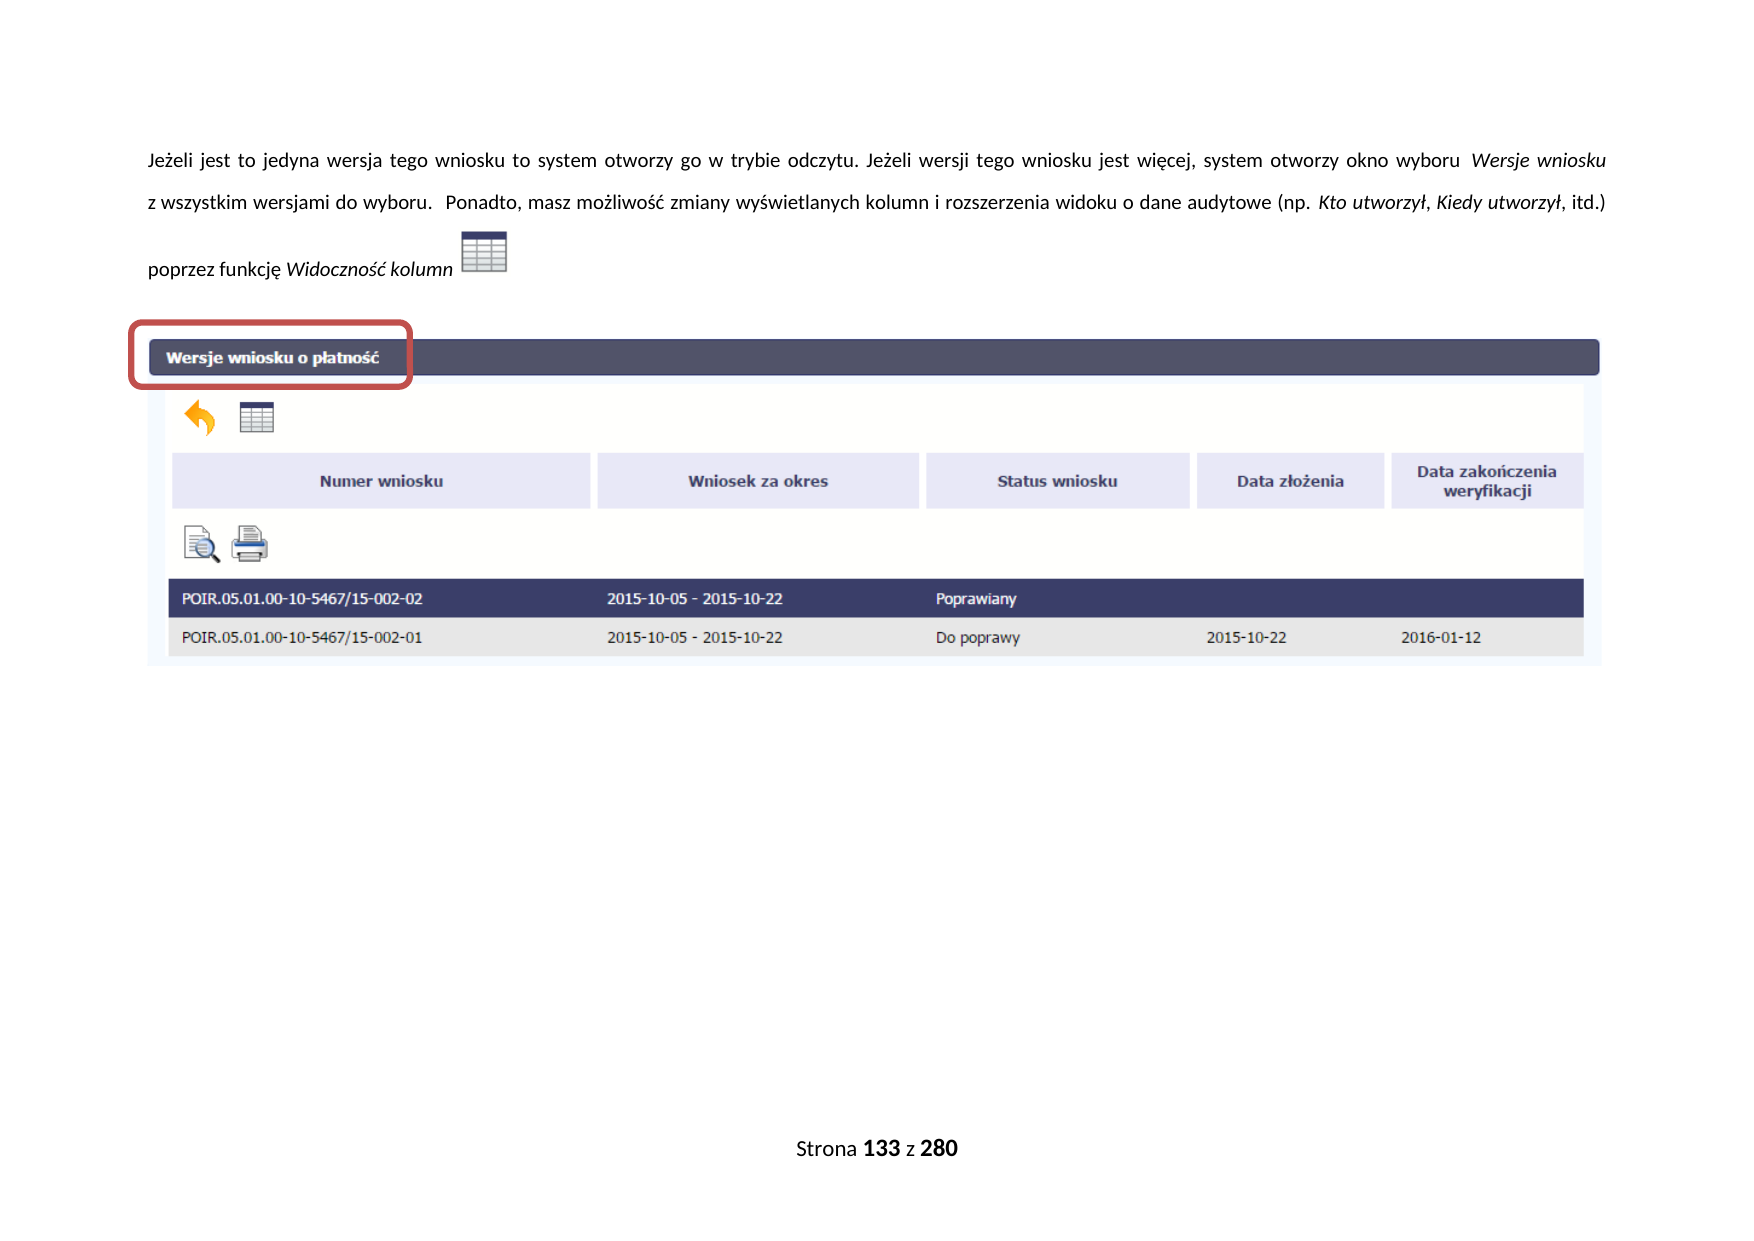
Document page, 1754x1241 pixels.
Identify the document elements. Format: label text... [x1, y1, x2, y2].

picture [147, 338, 406, 383]
text Jeżeli jest to jedyna wersja tego wniosku to system otworzy go w trybie odczytu. Jeżeli wersji tego wniosku jest więcej, system otworzy okno wyboru Wersje wniosku z wszystkim wersjami do wyboru. Ponadto, masz możliwość zmiany wyświetlanych kolumn i rozszerzenia widoku o dane audytowe (np. Kto utworzył, Kiedy utworzył, itd.) poprzez funkcję Widoczność kolumn [148, 148, 1606, 281]
picture [457, 227, 512, 277]
picture [147, 338, 1602, 666]
